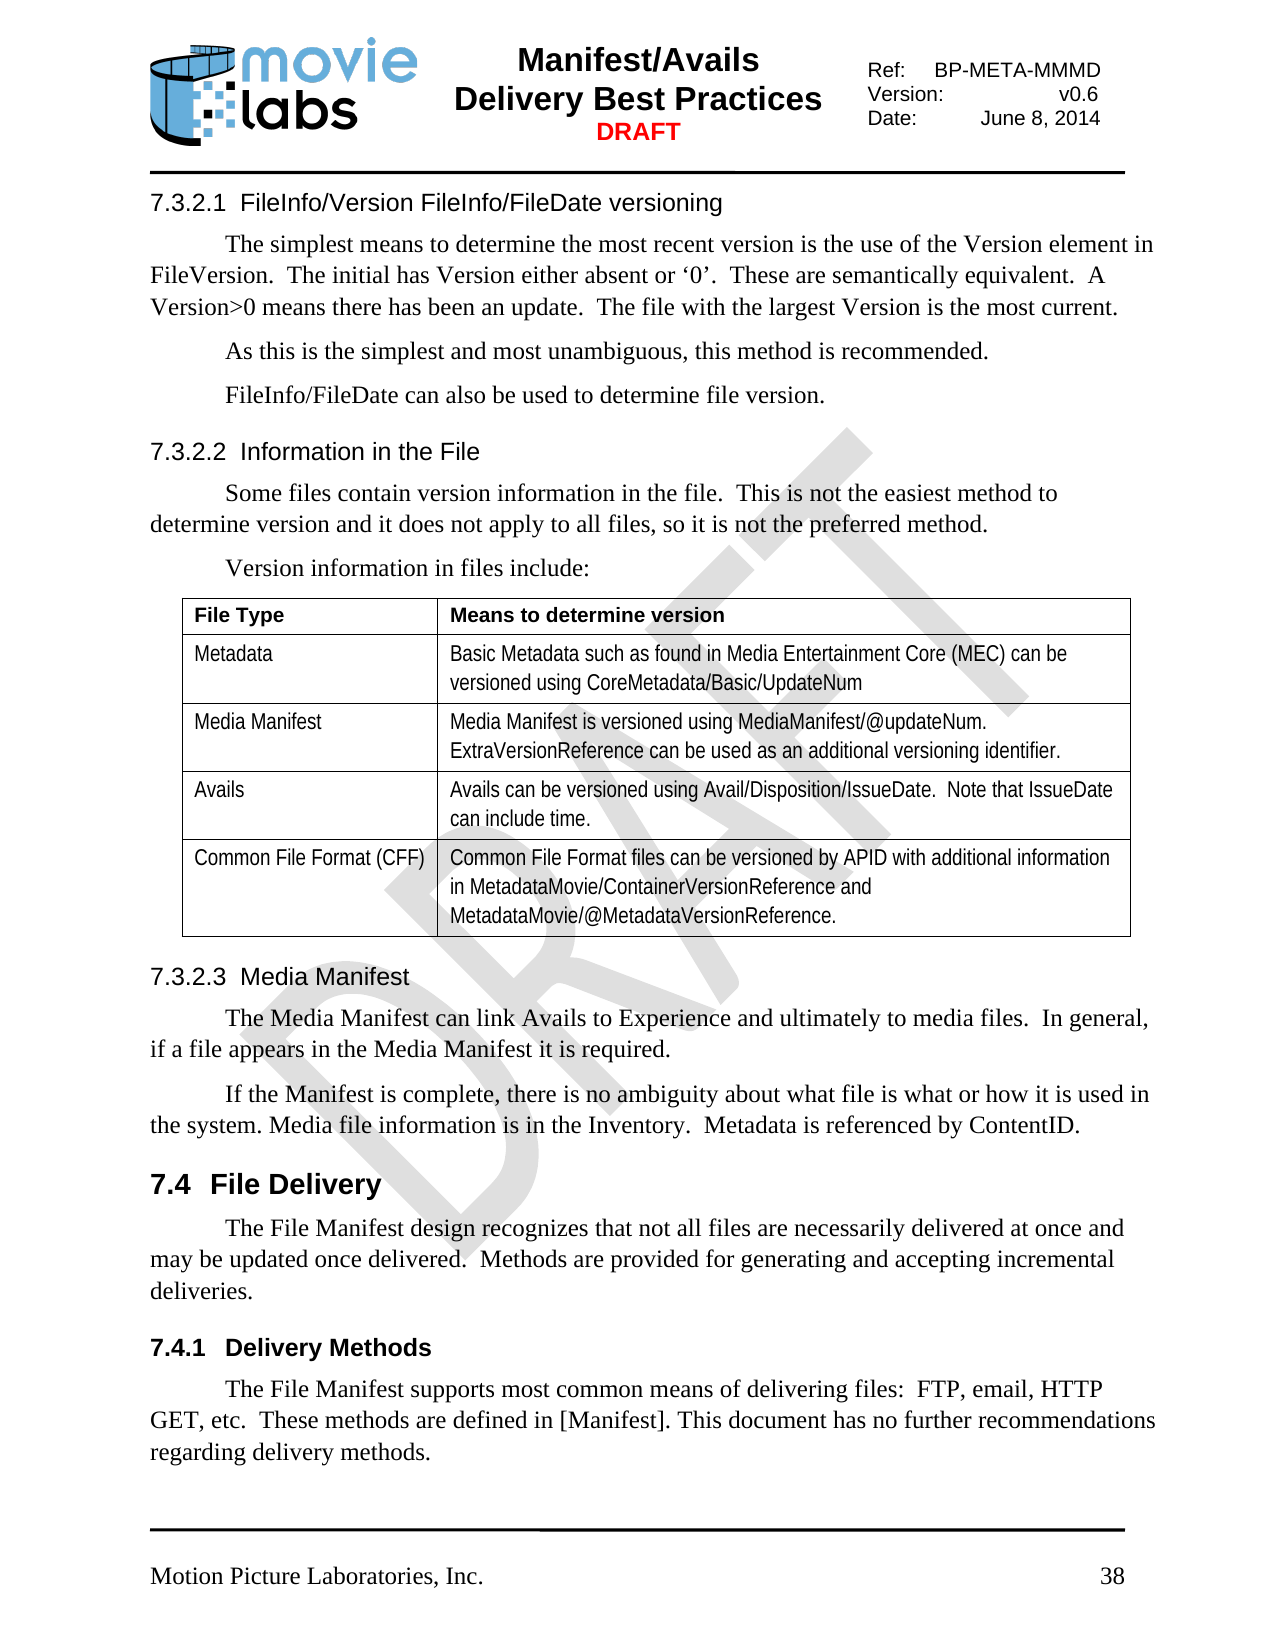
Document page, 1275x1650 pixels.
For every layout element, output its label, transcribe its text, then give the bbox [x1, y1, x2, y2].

text The Media Manifest can link Avails to Experience and ultimately to media files. In general, if a file appears in the Media Manifest it is required. [150, 1003, 1162, 1063]
subtitle Media Manifest [150, 962, 1162, 991]
text Version information in files include: [150, 553, 1162, 582]
text FileInfo/FileDate can also be used to determine file version. [150, 380, 1162, 409]
table_cell Media Manifest is versioned using MediaManifest/@updateNum. ExtraVersionReference can be used as an additional versioning identifier. [438, 704, 1130, 771]
table_cell Avails [183, 772, 437, 839]
table_cell Common File Format (CFF) [183, 840, 437, 936]
text The File Manifest design recognizes that not all files are necessarily delivered at once and may be updated once delivered. Methods are provided for generating and accepting incremental deliveries. [150, 1213, 1162, 1305]
table_header Means to determine version [438, 599, 1130, 634]
table_cell Metadata [183, 635, 437, 702]
table_cell Media Manifest [183, 704, 437, 771]
text The File Manifest supports most common means of delivering files: FTP, email, HTTP GET, etc. These methods are defined in [Manifest]. This document has no further recommendations regarding delivery methods. [150, 1374, 1162, 1466]
subtitle Information in the File [150, 437, 1162, 465]
table_cell Basic Metadata such as found in Media Entertainment Core (MEC) can be versioned using CoreMetadata/Basic/UpdateNum [438, 635, 1130, 702]
text If the Manifest is complete, there is no ambiguity about what file is what or how it is used in the system. Media file information is in the Inventory. Metadata is referenced by ContentID. [150, 1079, 1162, 1139]
table_cell Avails can be versioned using Avail/Disposition/IssueDate. Note that IssueDate can include time. [438, 772, 1130, 839]
subtitle FileInfo/Version FileInfo/FileDate versioning [150, 187, 1162, 216]
text The simplest means to determine the most recent version is the use of the Version element in FileVersion. The initial has Version either absent or ‘0’. These are semantically equivalent. A Version>0 means there has been an update. The file with the largest Version is the most current. [150, 229, 1162, 321]
subtitle Delivery Methods [150, 1332, 1162, 1361]
table_header File Type [183, 599, 437, 634]
picture [150, 37, 418, 146]
table_cell Common File Format files can be versioned by APID with additional information in MetadataMovie/ContainerVersionReference and MetadataMovie/@MetadataVersionReference. [438, 840, 1130, 936]
text Some files contain version information in the file. This is not the easiest method to determine version and it does not apply to all files, so it is not the preferred method. [150, 478, 1162, 538]
subtitle File Delivery [150, 1167, 1162, 1200]
text As this is the simplest and most unambiguous, this method is recommended. [150, 336, 1162, 365]
